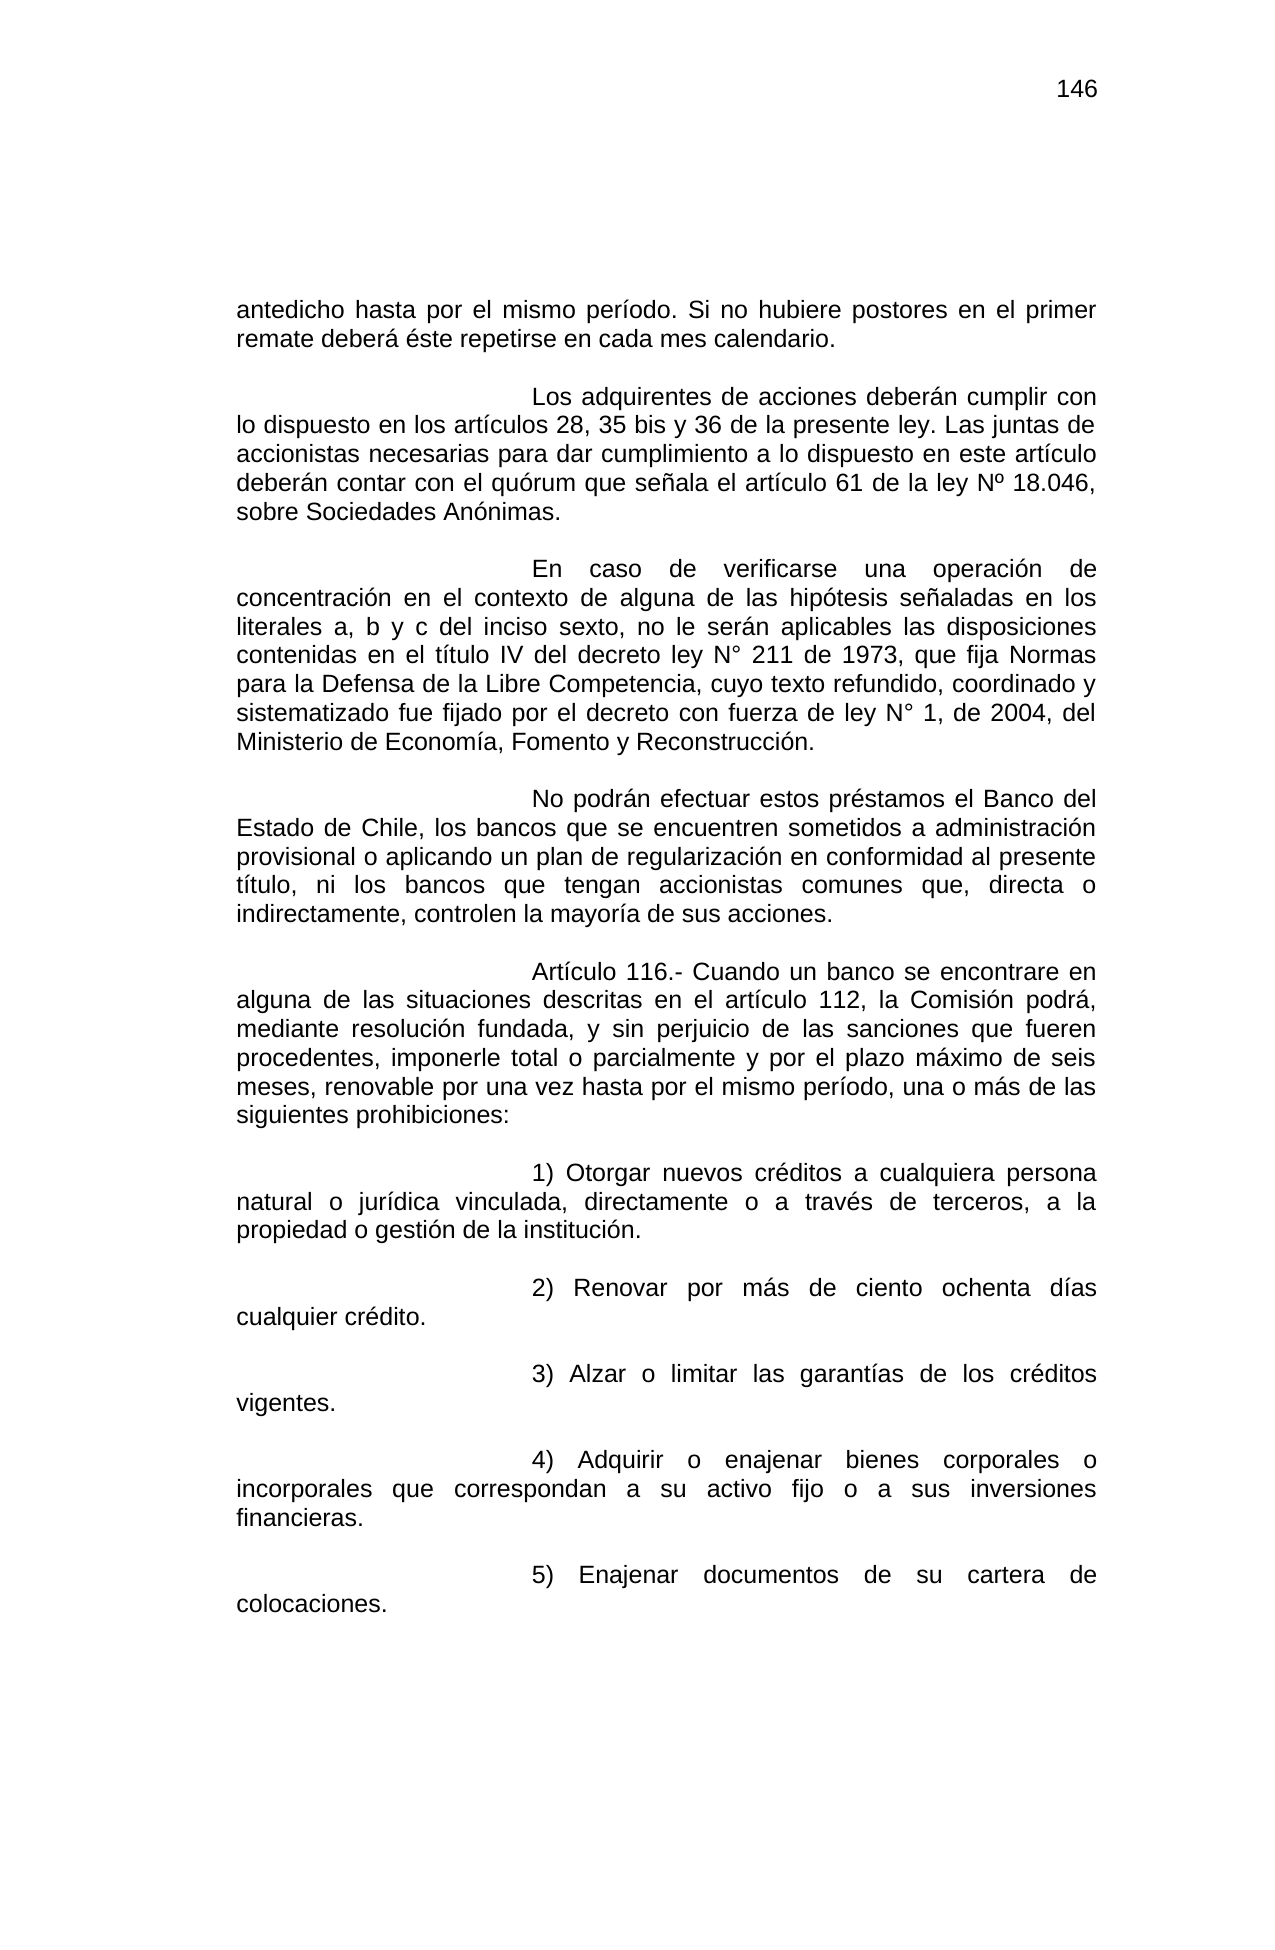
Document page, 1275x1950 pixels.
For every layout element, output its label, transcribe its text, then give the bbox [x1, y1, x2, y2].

text Los adquirentes de acciones deberán cumplir con lo dispuesto en los artículos 28, 35 bis y 36 de la presente ley. Las juntas de accionistas necesarias para dar cumplimiento a lo dispuesto en este artículo deberán contar con el quórum que señala el artículo 61 de la ley Nº 18.046, sobre Sociedades Anónimas. [236, 382, 1098, 525]
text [236, 295, 1098, 353]
text 5) Enajenar documentos de su cartera de colocaciones. [236, 1560, 1098, 1618]
text Artículo 116.- Cuando un banco se encontrare en alguna de las situaciones descritas en el artículo 112, la Comisión podrá, mediante resolución fundada, y sin perjuicio de las sanciones que fueren procedentes, imponerle total o parcialmente y por el plazo máximo de seis meses, renovable por una vez hasta por el mismo período, una o más de las siguientes prohibiciones: [236, 957, 1098, 1129]
text En caso de verificarse una operación de concentración en el contexto de alguna de las hipótesis señaladas en los literales a, b y c del inciso sexto, no le serán aplicables las disposiciones contenidas en el título IV del decreto ley N° 211 de 1973, que fija Normas para la Defensa de la Libre Competencia, cuyo texto refundido, coordinado y sistematizado fue fijado por el decreto con fuerza de ley N° 1, de 2004, del Ministerio de Economía, Fomento y Reconstrucción. [236, 554, 1098, 755]
text 2) Renovar por más de ciento ochenta días cualquier crédito. [236, 1273, 1098, 1330]
text 4) Adquirir o enajenar bienes corporales o incorporales que correspondan a su activo fijo o a sus inversiones financieras. [236, 1445, 1098, 1532]
text 3) Alzar o limitar las garantías de los créditos vigentes. [236, 1359, 1098, 1417]
text 1) Otorgar nuevos créditos a cualquiera persona natural o jurídica vinculada, directamente o a través de terceros, a la propiedad o gestión de la institución. [236, 1158, 1098, 1244]
text No podrán efectuar estos préstamos el Banco del Estado de Chile, los bancos que se encuentren sometidos a administración provisional o aplicando un plan de regularización en conformidad al presente título, ni los bancos que tengan accionistas comunes que, directa o indirectamente, controlen la mayoría de sus acciones. [236, 784, 1098, 928]
